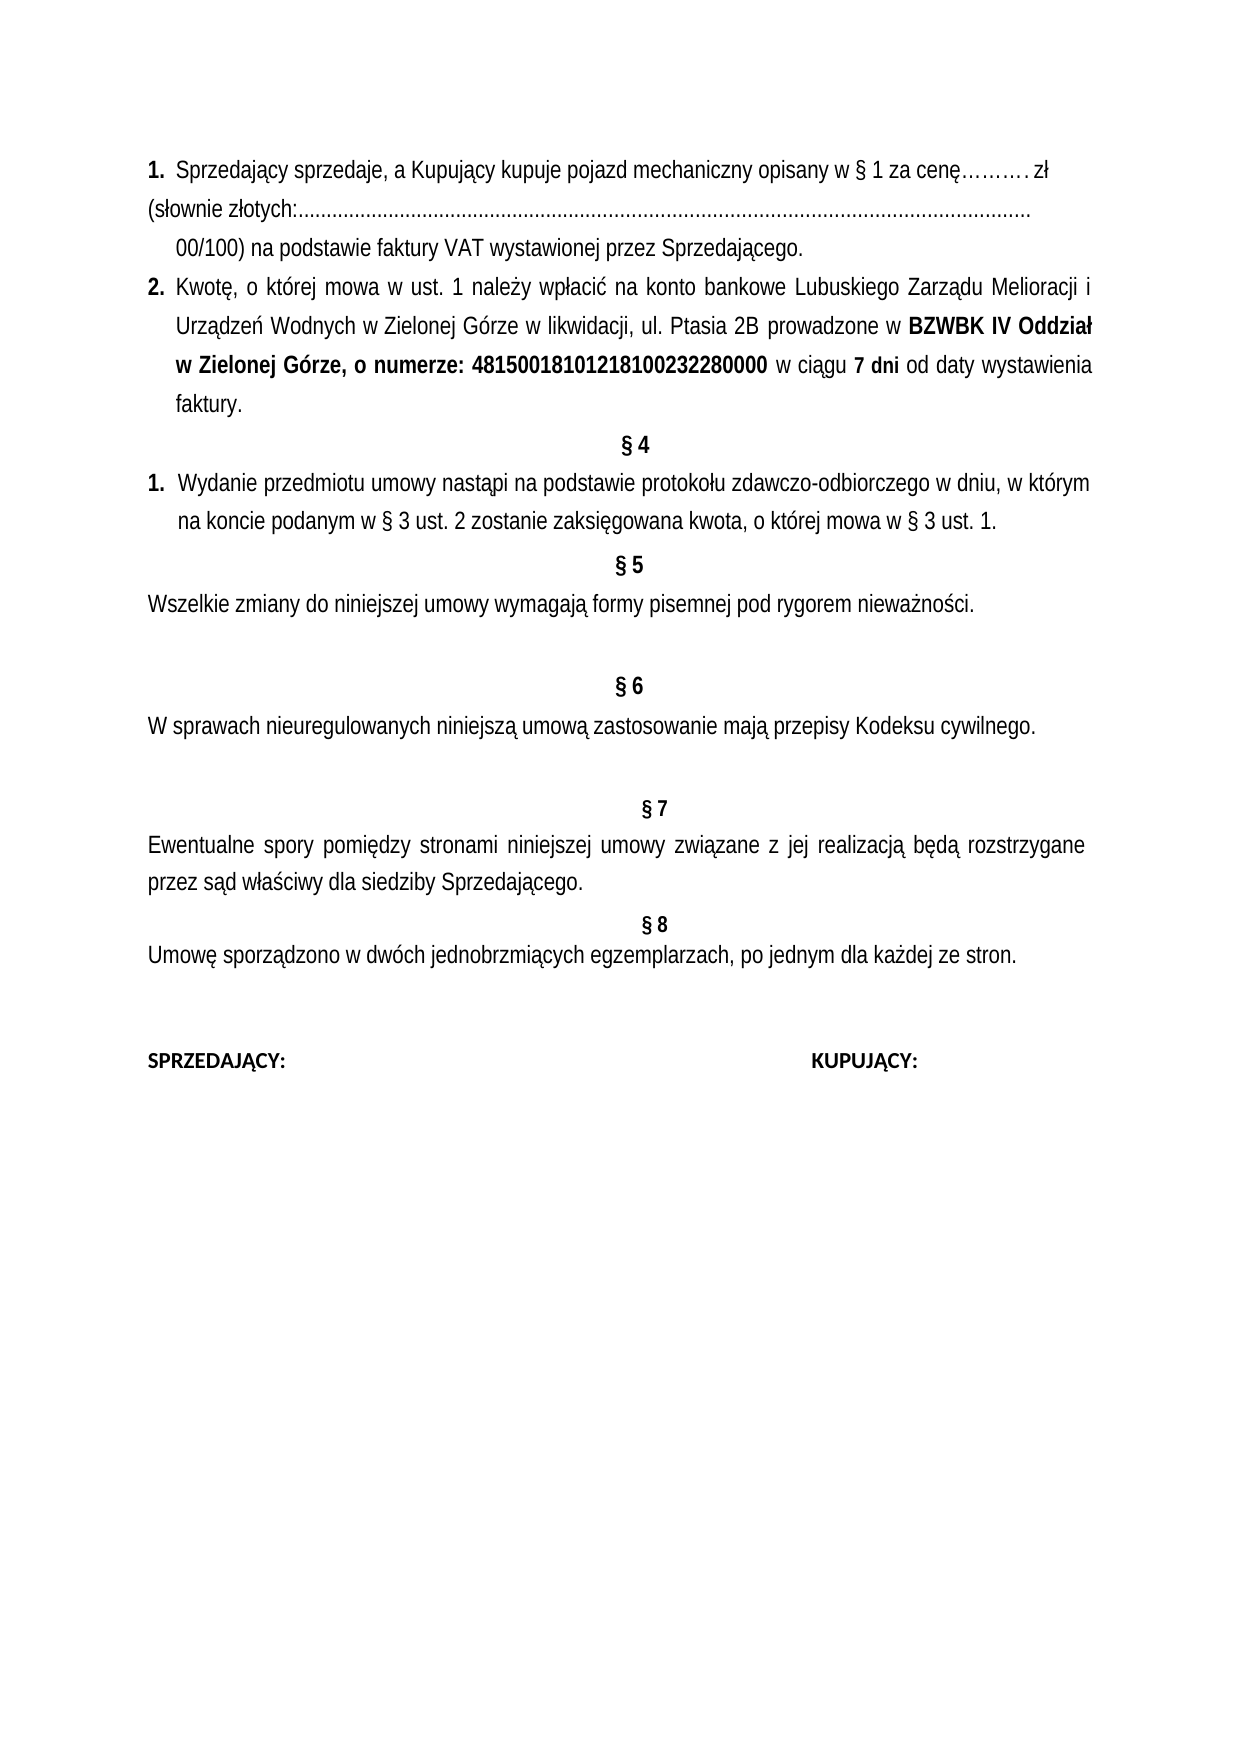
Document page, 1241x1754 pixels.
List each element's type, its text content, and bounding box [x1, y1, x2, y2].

text §6 [148, 671, 1093, 700]
text SPRZEDAJĄCY: KUPUJĄCY: [148, 1046, 1093, 1074]
list Sprzedający sprzedaje, a Kupujący kupuje pojazd mechaniczny opisany w § 1 za cenę……… zł (słownie złotych: 00/100) na podstawie faktury VAT wystawionej przez Sprzedającego. [148, 148, 1093, 264]
text §5 [148, 550, 1093, 579]
list Kwotę, o której mowa w ust. 1 należy wpłacić na konto bankowe Lubuskiego Zarządu Melioracji i Urządzeń Wodnych w Zielonej Górze w likwidacji, ul. Ptasia 2B prowadzone w BZWBK IV Oddział w Zielonej Górze, o numerze: 48150018101218100232280000 w ciągu 7 dni od daty wystawienia faktury. [148, 264, 1093, 420]
text §7 [642, 787, 1093, 824]
text §4 [178, 423, 1093, 461]
text Wszelkie zmiany do niniejszej umowy wymagają formy pisemnej pod rygorem nieważności. [148, 589, 1093, 618]
list Wydanie przedmiotu umowy nastąpi na podstawie protokołu zdawczo-odbiorczego w dniu, w którym na koncie podanym w § 3 ust. 2 zostanie zaksięgowana kwota, o której mowa w § 3 ust. 1. [148, 461, 1093, 537]
text §8 [642, 903, 1093, 939]
text W sprawach nieuregulowanych niniejszą umową zastosowanie mają przepisy Kodeksu cywilnego. [148, 711, 1093, 740]
text Umowę sporządzono w dwóch jednobrzmiących egzemplarzach, po jednym dla każdej ze stron. [148, 939, 1093, 968]
text Ewentualne spory pomiędzy stronami niniejszej umowy związane z jej realizacją będą rozstrzygane przez sąd właściwy dla siedziby Sprzedającego. [148, 824, 1088, 898]
